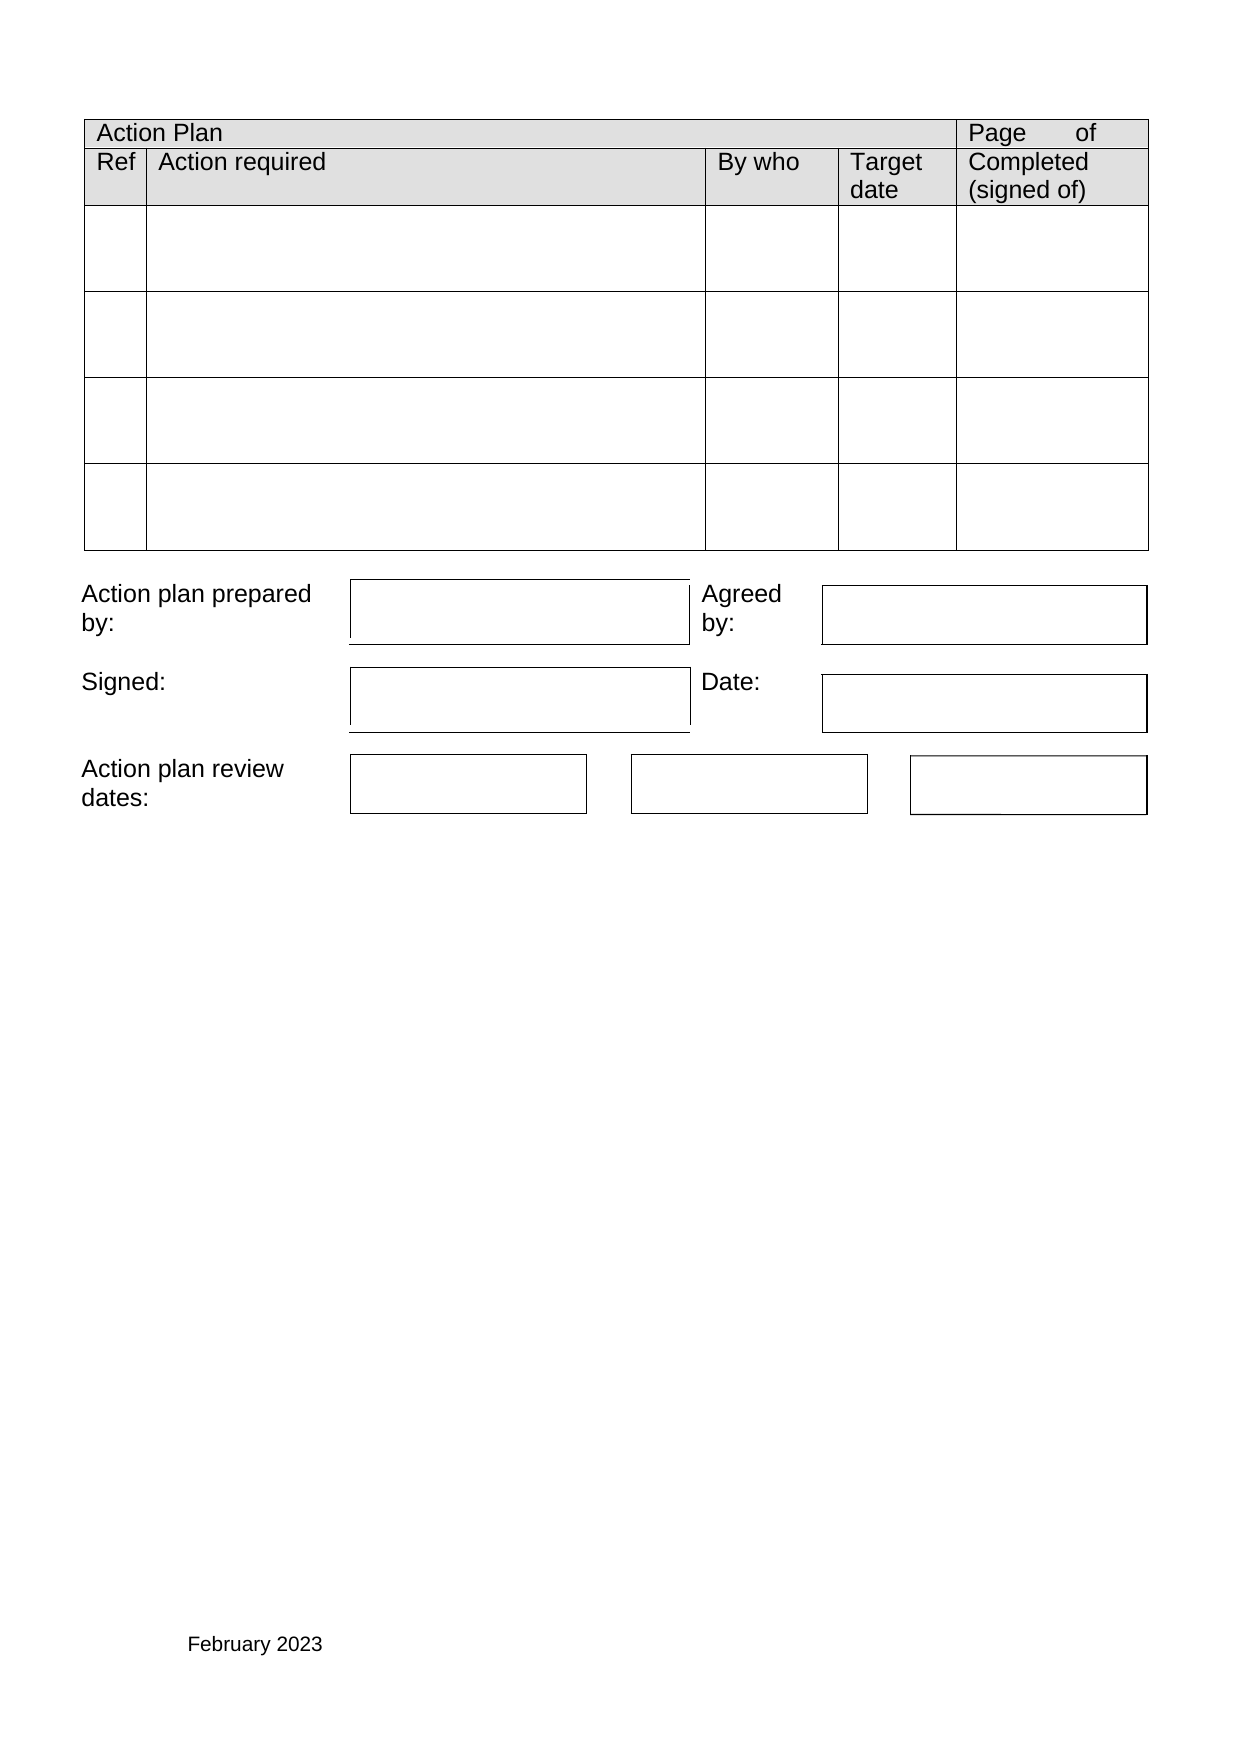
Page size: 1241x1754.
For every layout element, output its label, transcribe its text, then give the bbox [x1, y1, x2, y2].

table_cell [147, 292, 705, 377]
table_header Action Plan [85, 120, 956, 147]
table_cell [147, 206, 705, 291]
table_cell [706, 206, 838, 291]
table_cell [706, 378, 838, 463]
table_cell [839, 292, 956, 377]
table_cell By who [706, 149, 838, 205]
table_cell Action required [147, 149, 705, 205]
table_header Page of [957, 120, 1148, 147]
table_cell [957, 464, 1148, 549]
table_cell [957, 206, 1148, 291]
table_cell [147, 378, 705, 463]
table_cell [147, 464, 705, 549]
table_cell [706, 292, 838, 377]
table_cell [957, 378, 1148, 463]
table_cell [85, 292, 146, 377]
table_cell [85, 206, 146, 291]
table_cell Ref [85, 149, 146, 205]
table_cell [957, 292, 1148, 377]
table_cell [839, 206, 956, 291]
table_cell [839, 378, 956, 463]
table_cell Target date [839, 149, 956, 205]
table_cell [706, 464, 838, 549]
table_cell [85, 464, 146, 549]
table_cell [85, 378, 146, 463]
table_cell Completed (signed of) [957, 149, 1148, 205]
table_cell [839, 464, 956, 549]
